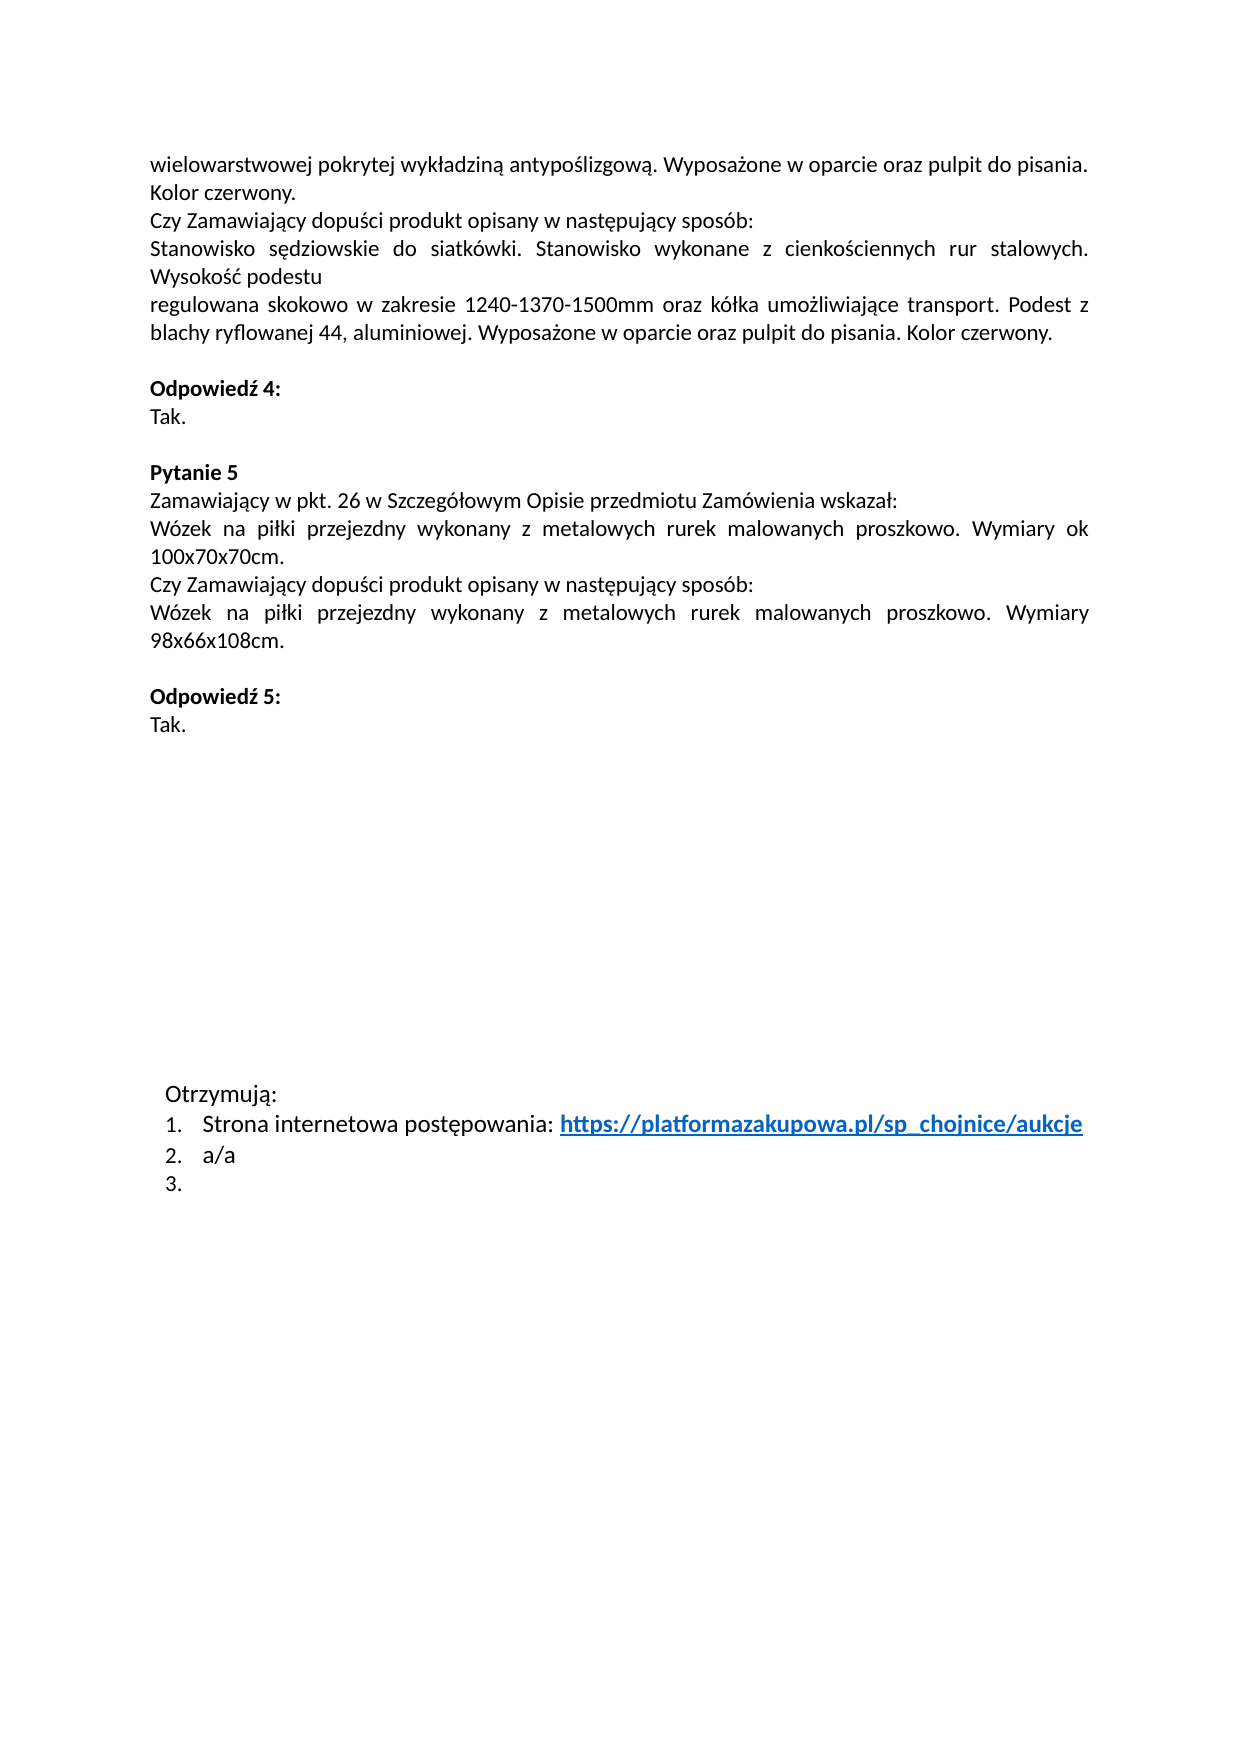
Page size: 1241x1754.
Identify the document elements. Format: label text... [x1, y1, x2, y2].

text Tak. [150, 710, 1090, 738]
text Zamawiający w pkt. 26 w Szczegółowym Opisie przedmiotu Zamówienia wskazał: [150, 486, 1090, 514]
text Tak. [150, 402, 1090, 430]
text Pytanie 5 [150, 458, 1090, 486]
text Otrzymują: [165, 1078, 1090, 1108]
text Wózek na piłki przejezdny wykonany z metalowych rurek malowanych proszkowo. Wymiary ok 100x70x70cm. [150, 514, 1090, 570]
text Odpowiedź 4: [150, 374, 1090, 402]
text regulowana skokowo w zakresie 1240-1370-1500mm oraz kółka umożliwiające transport. Podest z blachy ryflowanej 44, aluminiowej. Wyposażone w oparcie oraz pulpit do pisania. Kolor czerwony. [150, 290, 1090, 346]
list a/a [165, 1139, 1090, 1169]
text Odpowiedź 5: [150, 682, 1090, 710]
list Strona internetowa postępowania: https://platformazakupowa.pl/sp_chojnice/aukcje [165, 1108, 1090, 1139]
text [150, 150, 1090, 206]
text Czy Zamawiający dopuści produkt opisany w następujący sposób: [150, 206, 1090, 234]
text Wózek na piłki przejezdny wykonany z metalowych rurek malowanych proszkowo. Wymiary 98x66x108cm. [150, 598, 1090, 654]
text Czy Zamawiający dopuści produkt opisany w następujący sposób: [150, 570, 1090, 598]
text Stanowisko sędziowskie do siatkówki. Stanowisko wykonane z cienkościennych rur stalowych. Wysokość podestu [150, 234, 1090, 290]
